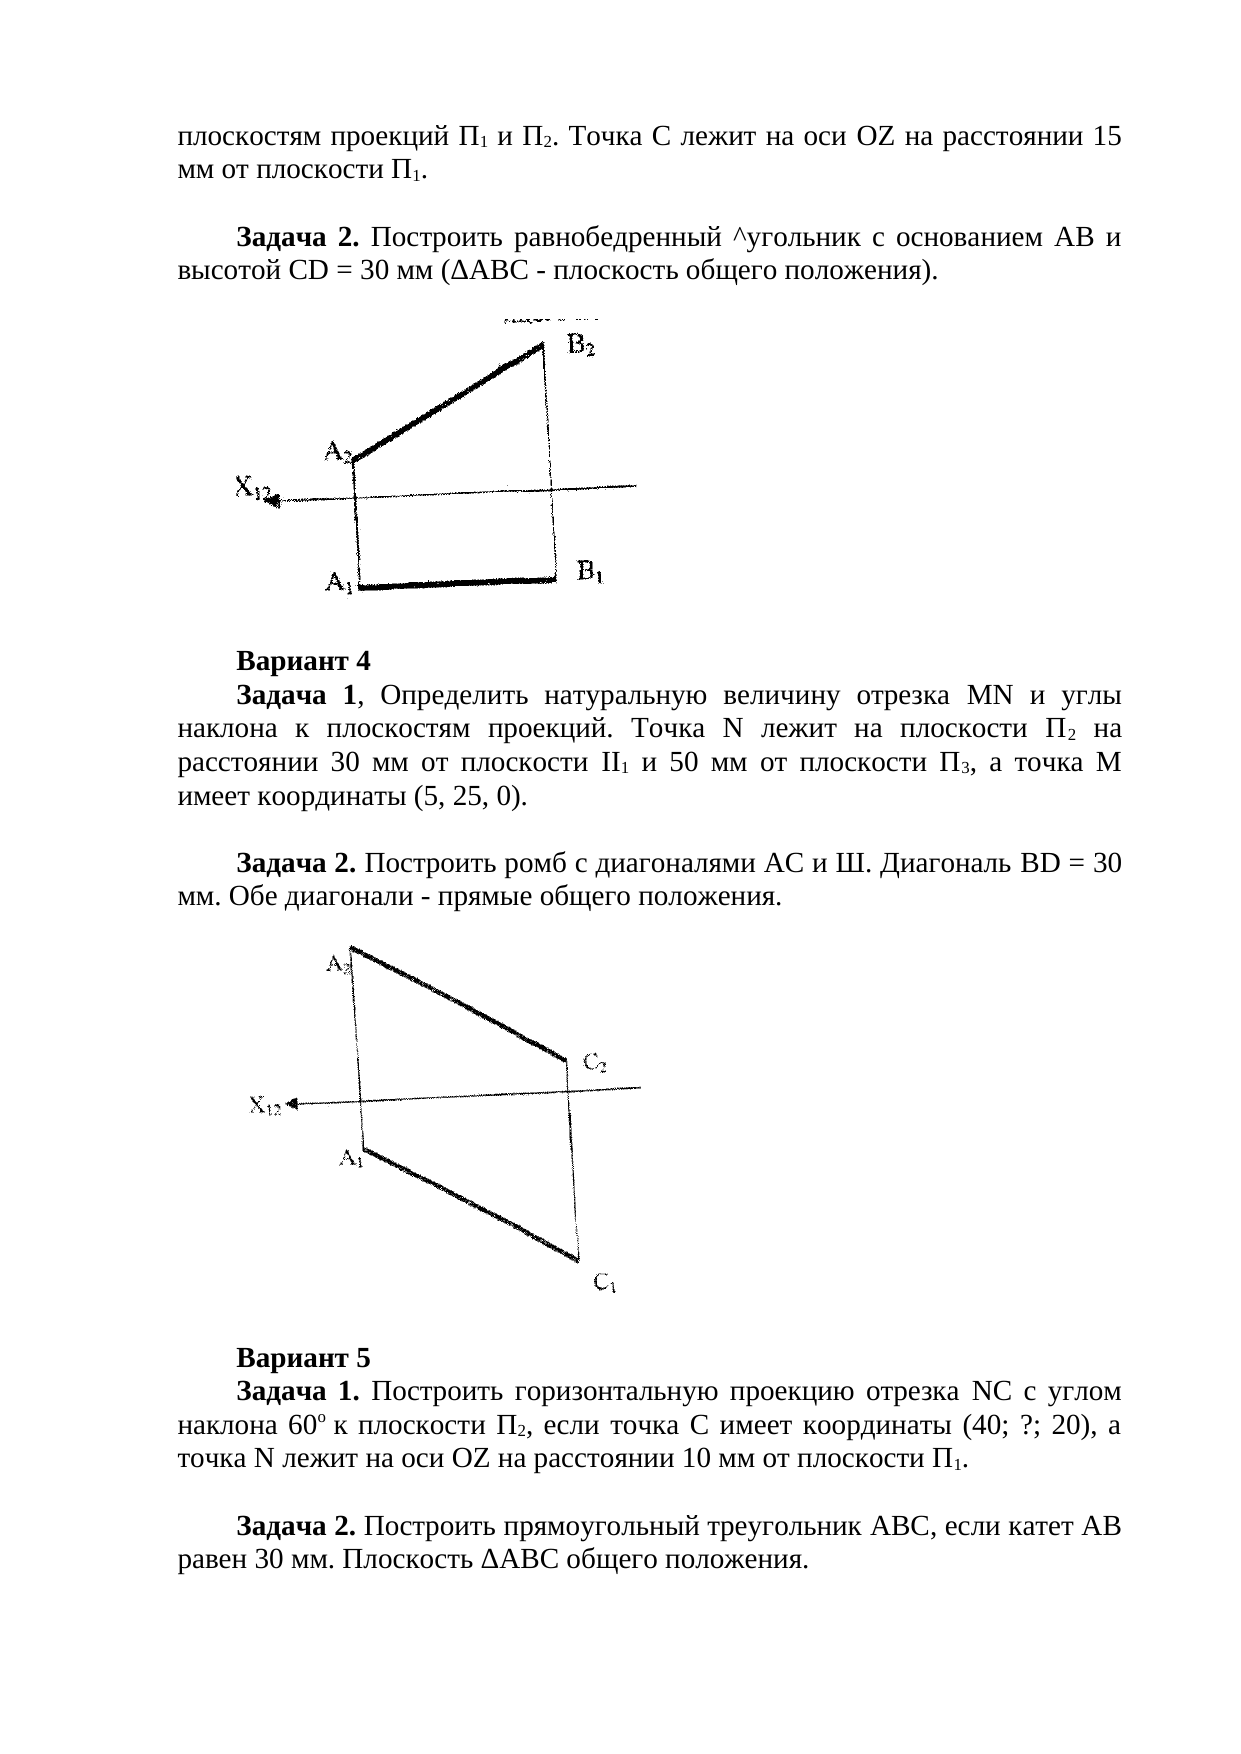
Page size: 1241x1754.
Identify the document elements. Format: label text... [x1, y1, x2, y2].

text Вариант 5 [177, 1340, 1122, 1373]
text Задача 2. Построить ромб с диагоналями АС и Ш. Диагональ BD = 30 мм. Обе диагонали - прямые общего положения. [177, 845, 1122, 912]
text Задача 2. Построить равнобедренный ^угольник с основанием АВ и высотой CD = 30 мм (ΔABC - плоскость общего положения). [177, 219, 1122, 286]
text Задача 2. Построить прямоугольный треугольник ABC, если катет АВ равен 30 мм. Плоскость ΔАВС общего положения. [177, 1508, 1122, 1575]
picture [236, 319, 637, 610]
text Задача 1, Определить натуральную величину отрезка MN и углы наклона к плоскостям проекций. Точка N лежит на плоскости П2 на расстоянии 30 мм от плоскости II1 и 50 мм от плоскости П3, а точка М имеет координаты (5, 25, 0). [177, 677, 1122, 811]
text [177, 118, 1122, 185]
picture [236, 945, 641, 1307]
text Вариант 4 [177, 643, 1122, 677]
text Задача 1. Построить горизонтальную проекцию отрезка NC с углом наклона 60о к плоскости П2, если точка С имеет координаты (40; ?; 20), а точка N лежит на оси OZ на расстоянии 10 мм от плоскости П1. [177, 1373, 1122, 1474]
